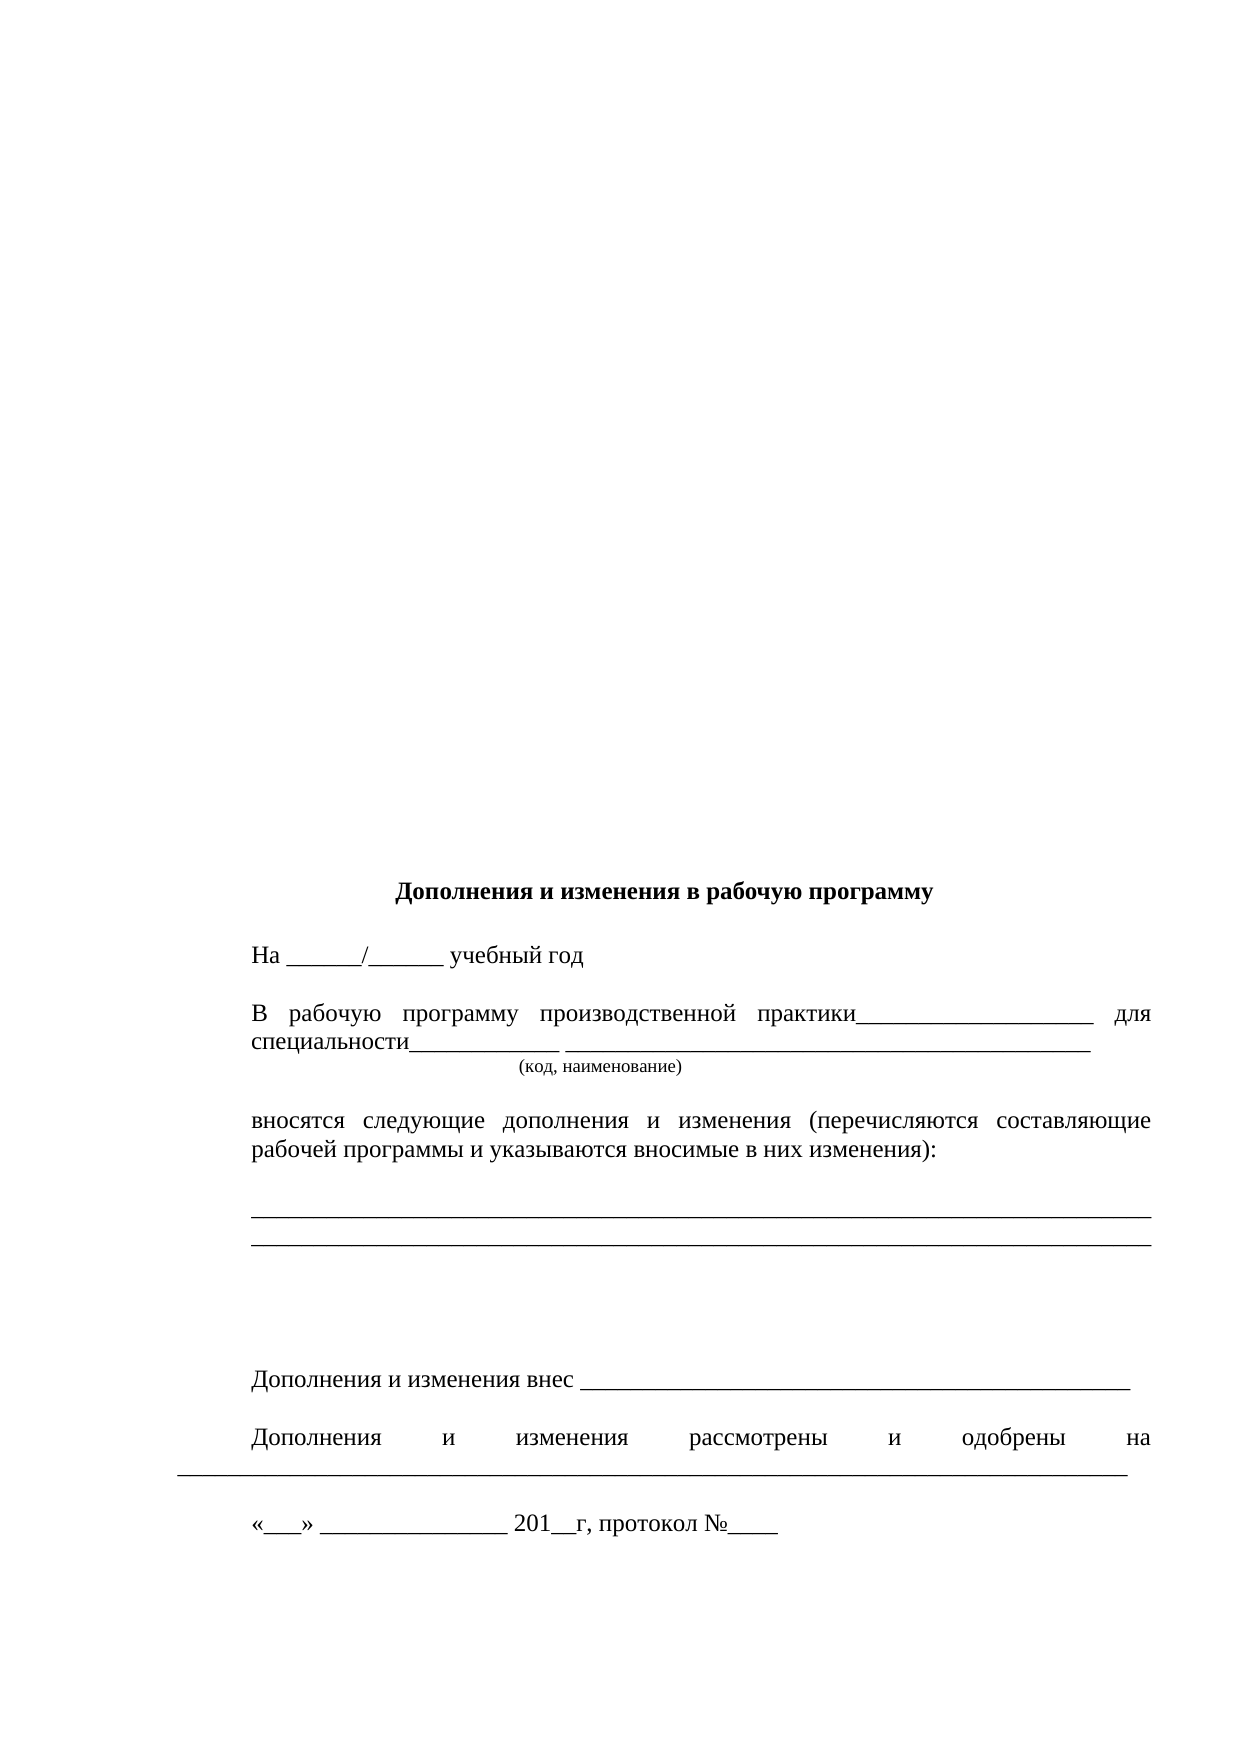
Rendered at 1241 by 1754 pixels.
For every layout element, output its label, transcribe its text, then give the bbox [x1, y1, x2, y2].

text На ______/______ учебный год [177, 940, 1152, 969]
text Дополнения и изменения рассмотрены и одобрены на ____________________________________________________________________________ [177, 1422, 1152, 1479]
text (код, наименование) [177, 1055, 1152, 1077]
text ________________________________________________________________________ [177, 1192, 1152, 1221]
text Дополнения и изменения внес ____________________________________________ [177, 1364, 1152, 1393]
text Дополнения и изменения в рабочую программу [177, 876, 1152, 905]
text ________________________________________________________________________ [177, 1221, 1152, 1249]
text вносятся следующие дополнения и изменения (перечисляются составляющие рабочей программы и указываются вносимые в них изменения): [251, 1106, 1152, 1163]
text В рабочую программу производственной практики___________________ для специальности____________ __________________________________________ [251, 998, 1152, 1055]
text «___» _______________ 201__г, протокол №____ [177, 1508, 1152, 1537]
